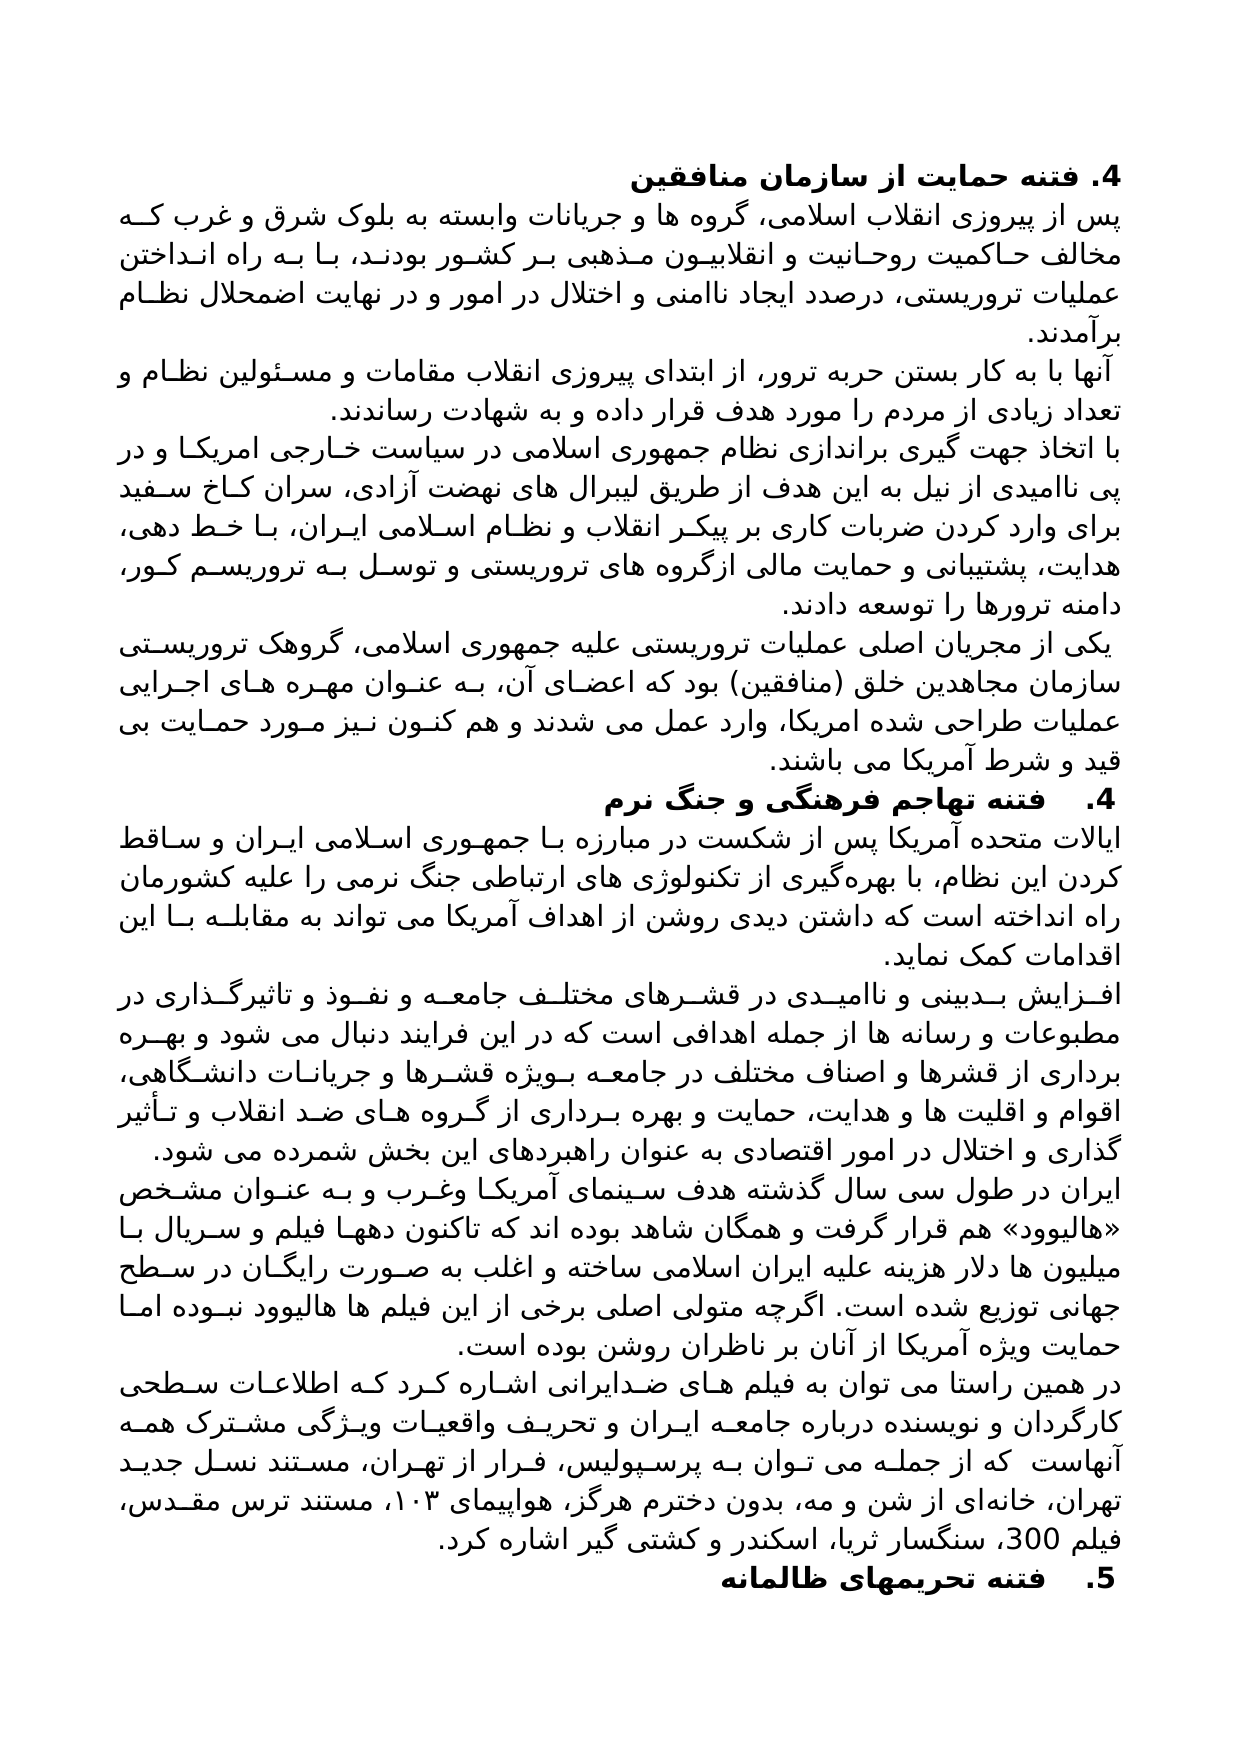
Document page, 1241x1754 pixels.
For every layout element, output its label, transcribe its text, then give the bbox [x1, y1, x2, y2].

text با اتخاذ جهت گیری براندازی نظام جمهوری اسلامی در سیاست خارجی امریکا و در پی ناامیدی از نیل به این هدف از طریق لیبرال های نهضت آزادی، سران کاخ سفید برای وارد کردن ضربات کاری بر پیکر انقلاب و نظام اسلامی ایران، با خط دهی، هدایت، پشتیبانی و حمایت مالی ازگروه های تروریستی و توسل به تروریسم کور، دامنه ترورها را توسعه دادند. [118, 432, 1122, 622]
list فتنه تحریم‏هاى ظالمانه ‏ [118, 1562, 1084, 1596]
text افزایش بدبینی و ناامیدی در قشرهای مختلف جامعه و نفوذ و تاثیرگذاری در مطبوعات و رسانه ها از جمله اهدافی است که در این فرایند دنبال می شود و بهره برداری از قشرها و اصناف مختلف در جامعه بویژه قشرها و جریانات دانشگاهی، اقوام و اقلیت ها و هدایت، حمایت و بهره برداری از گروه های ضد انقلاب و تأثیر گذاری و اختلال در امور اقتصادی به عنوان راهبردهای این بخش شمرده می شود. [118, 977, 1122, 1167]
text 4. فتنه حمایت از سازمان منافقین‏ [118, 159, 1122, 193]
text ایران در طول سی سال گذشته هدف سینمای آمریکا وغرب و به عنوان مشخص «هالیوود» هم قرار گرفت و همگان شاهد بوده اند که تاکنون دهها فیلم و سریال با میلیون ها دلار هزینه علیه ایران اسلامی ساخته و اغلب به صورت رایگان در سطح جهانی توزیع شده است. اگرچه متولی اصلی برخی از این فیلم ها هالیوود نبوده اما حمایت ویژه آمریکا از آنان بر ناظران روشن بوده است. [118, 1172, 1122, 1362]
text پس از پیروزی انقلاب اسلامی، گروه ها و جریانات وابسته به بلوک شرق و غرب که مخالف حاکمیت روحانیت و انقلابیون مذهبی بر کشور بودند، با به راه انداختن عملیات تروریستی، درصدد ایجاد ناامنی و اختلال در امور و در نهایت اضمحلال نظام برآمدند. [118, 198, 1122, 349]
list فتنه تهاجم فرهنگى و جنگ نرم [118, 782, 1084, 816]
text آنها با به کار بستن حربه ترور، از ابتدای پیروزی انقلاب مقامات و مسئولین نظام و تعداد زیادی از مردم را مورد هدف قرار داده و به شهادت رساندند. [118, 354, 1122, 427]
text یکی از مجریان اصلی عملیات تروریستی علیه جمهوری اسلامی، گروهک تروریستی سازمان مجاهدین خلق (منافقین) بود که اعضای آن، به عنوان مهره های اجرایی عملیات طراحی شده امریکا، وارد عمل می شدند و هم کنون نیز مورد حمایت بی قید و شرط آمریکا می باشند. [118, 627, 1122, 777]
text ایالات متحده آمریکا پس از شکست در مبارزه با جمهوری اسلامی ایران و ساقط کردن این نظام، با بهره‌گیری از تکنولوژی های ارتباطی جنگ نرمی را علیه کشورمان راه انداخته است که داشتن دیدی روشن از اهداف آمریکا می تواند به مقابله با این اقدامات کمک نماید. [118, 821, 1122, 972]
text در همین راستا می توان به فیلم های ضدایرانی اشاره کرد که اطلاعات سطحی کارگردان و نویسنده درباره جامعه ایران و تحریف واقعیات ویژگی مشترک همه آنهاست که از جمله می توان به پرسپولیس، فرار از تهران، مستند نسل جدید تهران، خانه‌ای از شن و مه، بدون دخترم هرگز، هواپیمای ۱۰۳، مستند ترس مقدس، فیلم 300، سنگسار ثریا، اسکندر و کشتی گیر اشاره کرد. [118, 1367, 1122, 1557]
